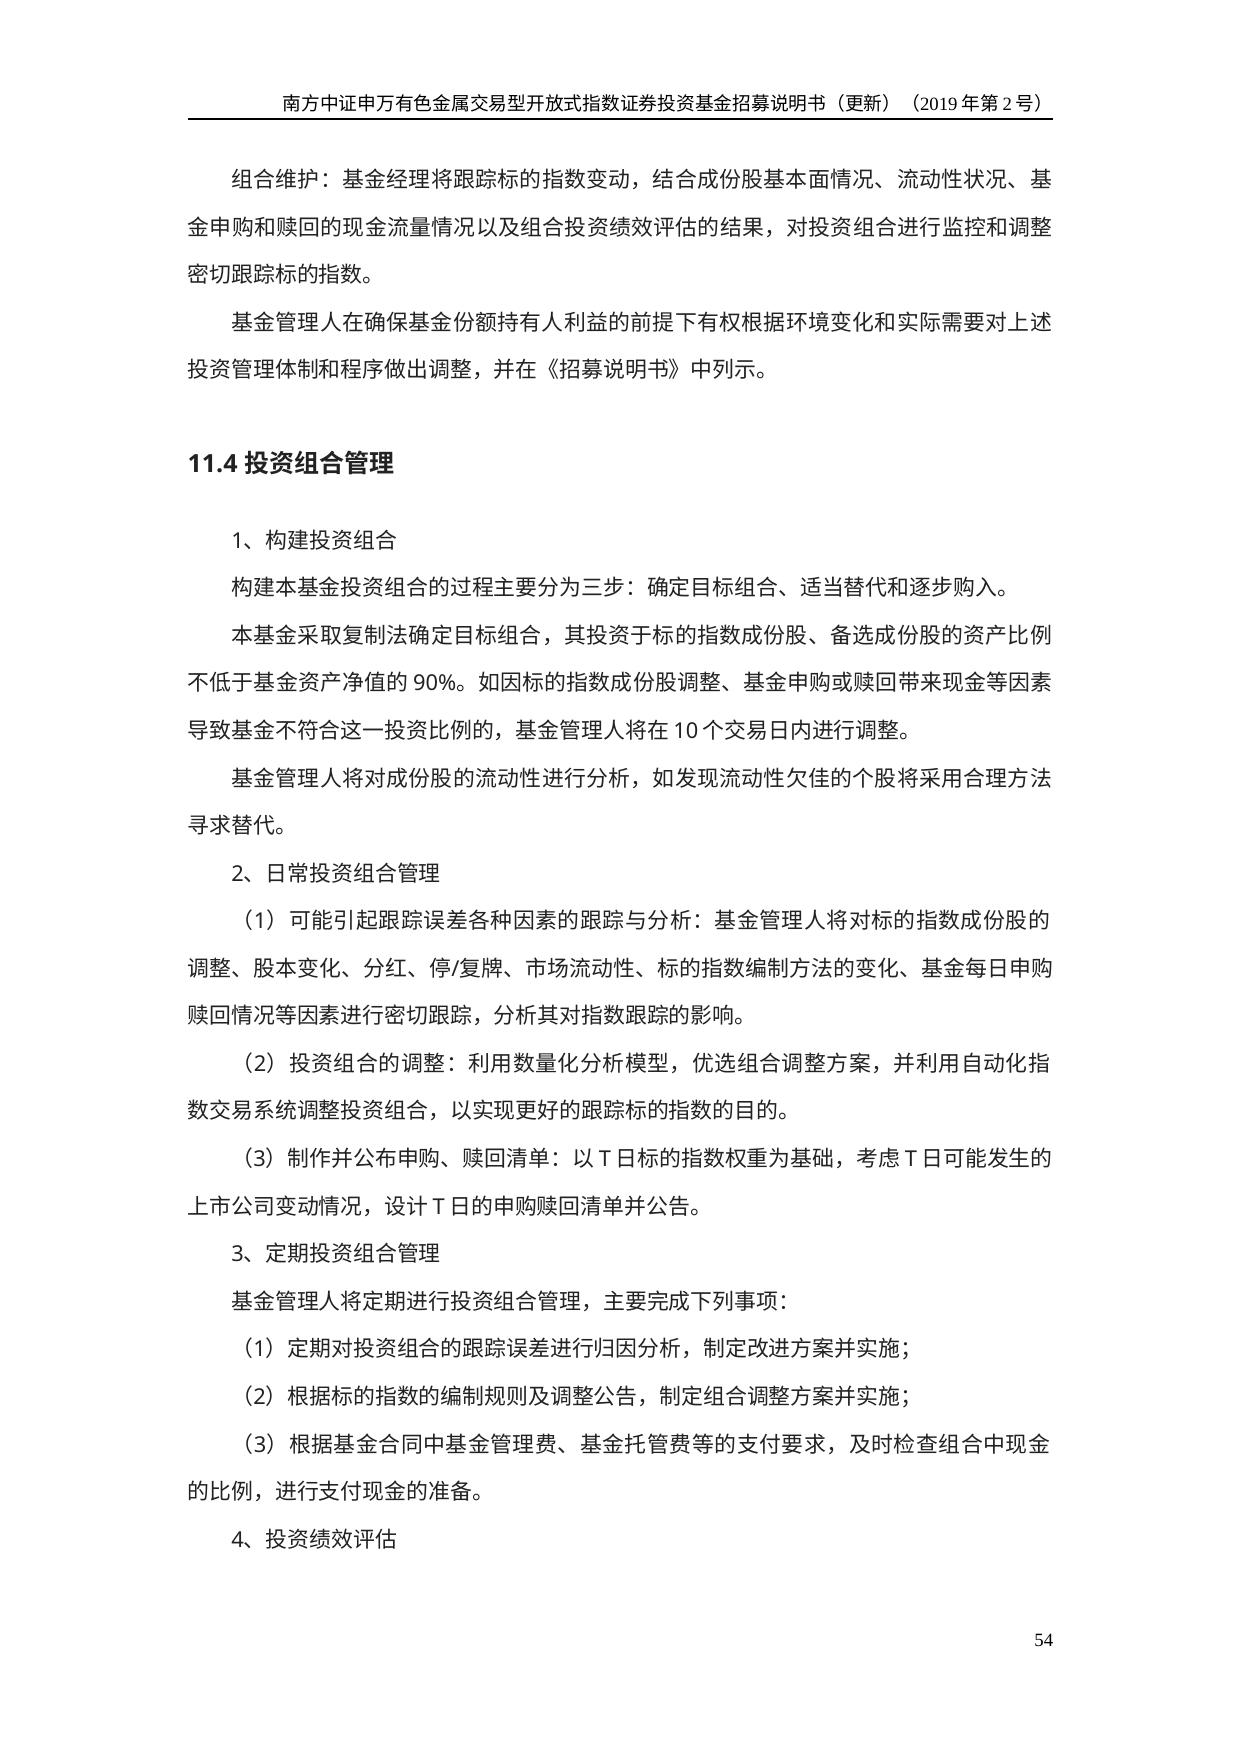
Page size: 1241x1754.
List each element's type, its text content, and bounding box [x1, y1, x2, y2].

text 1、构建投资组合 [187, 523, 1053, 554]
text 4、投资绩效评估 [187, 1522, 1053, 1553]
text 构建本基金投资组合的过程主要分为三步：确定目标组合、适当替代和逐步购入。 [187, 570, 1053, 602]
text 组合维护：基金经理将跟踪标的指数变动，结合成份股基本面情况、流动性状况、基金申购和赎回的现金流量情况以及组合投资绩效评估的结果，对投资组合进行监控和调整，密切跟踪标的指数。 [187, 162, 1053, 289]
text 基金管理人将对成份股的流动性进行分析，如发现流动性欠佳的个股将采用合理方法寻求替代。 [187, 761, 1053, 840]
text 基金管理人在确保基金份额持有人利益的前提下有权根据环境变化和实际需要对上述投资管理体制和程序做出调整，并在《招募说明书》中列示。 [187, 304, 1053, 384]
text 基金管理人将定期进行投资组合管理，主要完成下列事项： [187, 1284, 1053, 1316]
text 11.4 投资组合管理 [187, 429, 1053, 494]
text 2、日常投资组合管理 [187, 856, 1053, 887]
text （1）定期对投资组合的跟踪误差进行归因分析，制定改进方案并实施； [187, 1331, 1053, 1363]
text （2）投资组合的调整：利用数量化分析模型，优选组合调整方案，并利用自动化指数交易系统调整投资组合，以实现更好的跟踪标的指数的目的。 [187, 1046, 1053, 1125]
text 本基金采取复制法确定目标组合，其投资于标的指数成份股、备选成份股的资产比例不低于基金资产净值的90%。如因标的指数成份股调整、基金申购或赎回带来现金等因素导致基金不符合这一投资比例的，基金管理人将在10个交易日内进行调整。 [187, 618, 1053, 745]
text （3）根据基金合同中基金管理费、基金托管费等的支付要求，及时检查组合中现金的比例，进行支付现金的准备。 [187, 1427, 1053, 1506]
text （1）可能引起跟踪误差各种因素的跟踪与分析：基金管理人将对标的指数成份股的调整、股本变化、分红、停/复牌、市场流动性、标的指数编制方法的变化、基金每日申购赎回情况等因素进行密切跟踪，分析其对指数跟踪的影响。 [187, 903, 1053, 1030]
text （2）根据标的指数的编制规则及调整公告，制定组合调整方案并实施； [187, 1379, 1053, 1411]
text （3）制作并公布申购、赎回清单：以T日标的指数权重为基础，考虑T日可能发生的上市公司变动情况，设计T日的申购赎回清单并公告。 [187, 1141, 1053, 1220]
text 3、定期投资组合管理 [187, 1236, 1053, 1268]
